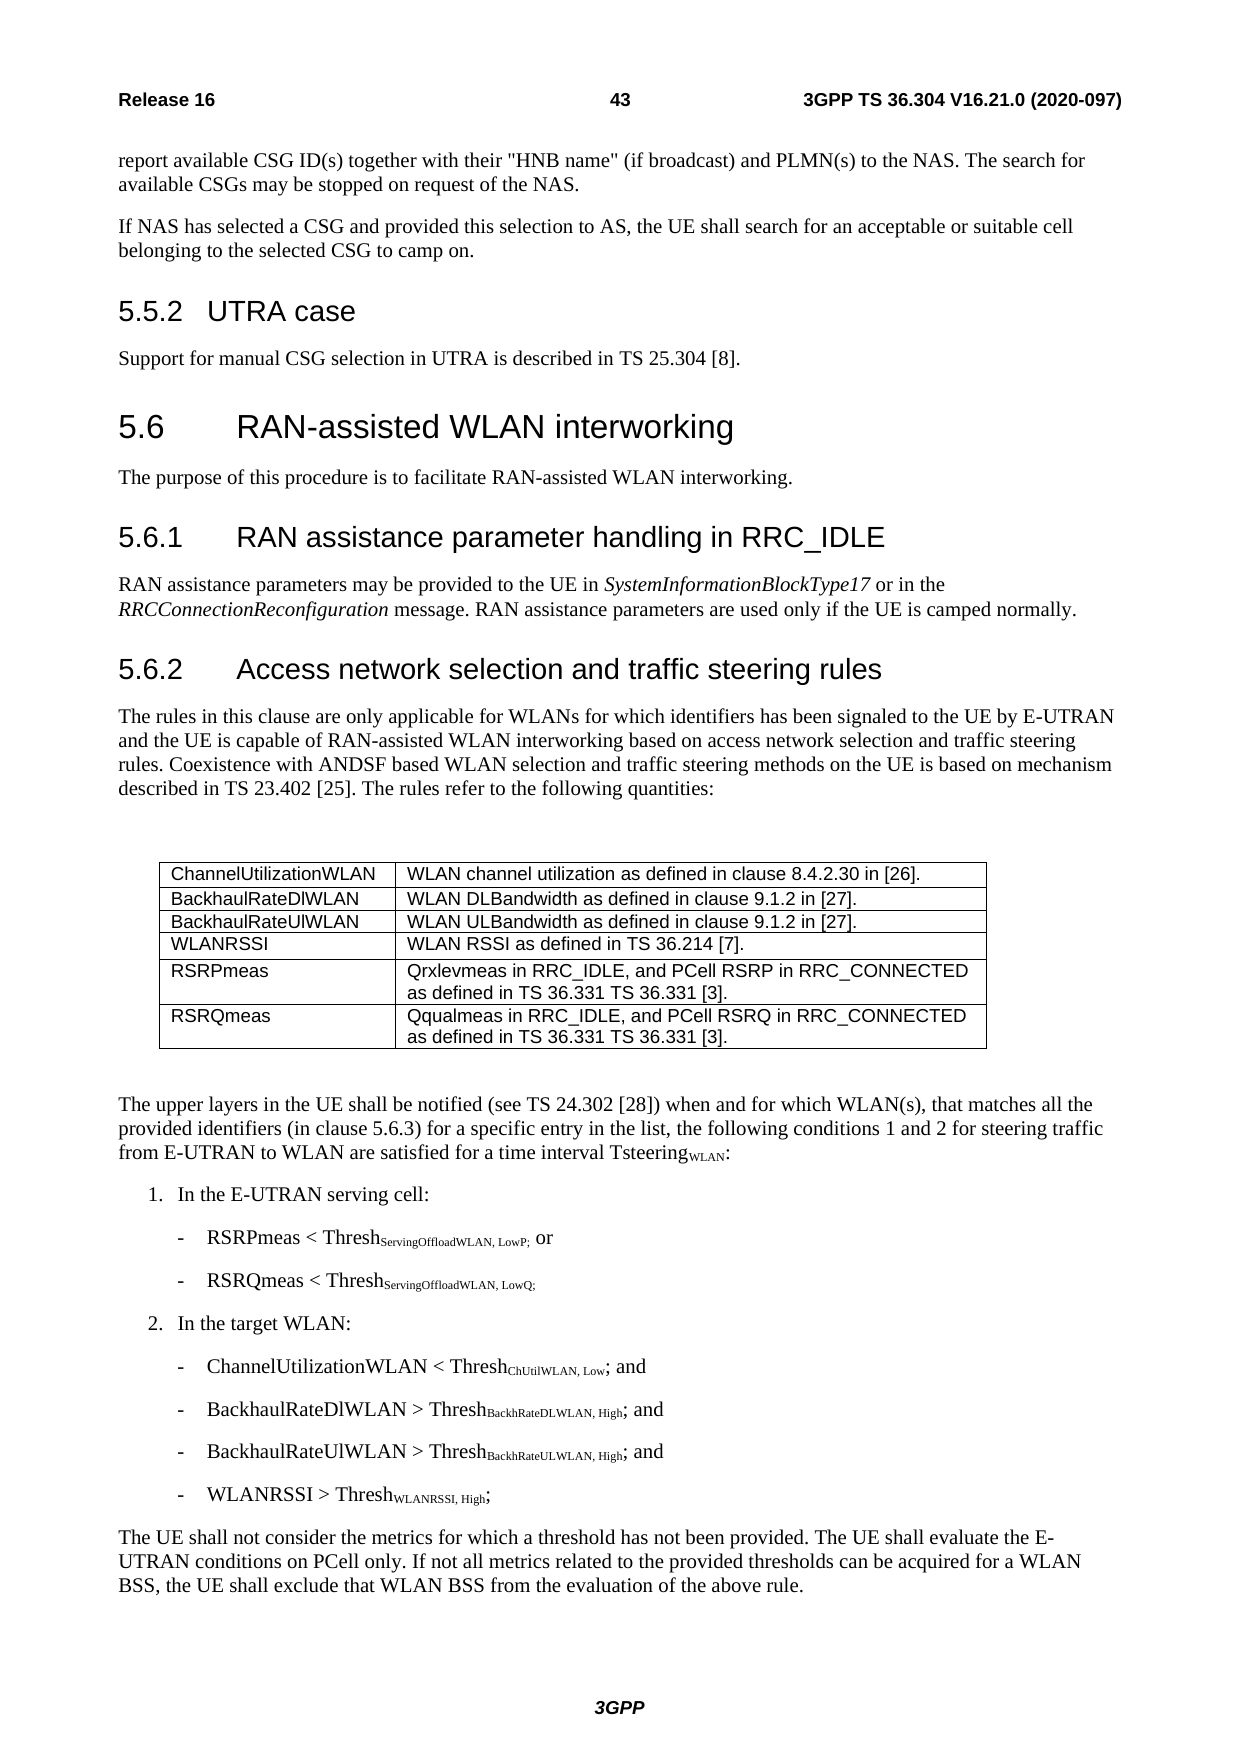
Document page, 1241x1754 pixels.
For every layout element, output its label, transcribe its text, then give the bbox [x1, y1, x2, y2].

table_cell Qrxlevmeas in RRC_IDLE, and PCell RSRP in RRC_CONNECTED as defined in TS 36.331 TS 36.331 [3]. [396, 960, 986, 1003]
text If NAS has selected a and provided this selection to AS, the UE shall search for an acceptable or suitable cell belonging to the selected CSG to camp on. [118, 214, 1122, 262]
table_header WLAN channel utilization as defined in clause 8.4.2.30 in [26]. [396, 863, 986, 887]
text - BackhaulRateDlWLAN > ThreshBackhRateDLWLAN, High; and [177, 1396, 1122, 1421]
table_cell WLANRSSI [160, 933, 395, 959]
text - RSRQmeas < ThreshServingOffloadWLAN, LowQ; [177, 1268, 1122, 1292]
text - ChannelUtilizationWLAN < ThreshChUtilWLAN, Low; and [177, 1354, 1122, 1378]
table_cell RSRQmeas [160, 1005, 395, 1048]
table_cell WLAN RSSI as defined in TS 36.214 [7]. [396, 933, 986, 959]
text Support for manual CSG selection in UTRA is described in TS 25.304 [8]. [118, 346, 1122, 370]
table_cell WLAN ULBandwidth as defined in clause 9.1.2 in [27]. [396, 911, 986, 932]
text The UE shall not consider the metrics for which a threshold has not been provided. The UE shall evaluate the E-UTRAN conditions on PCell only. If not all metrics related to the provided thresholds can be acquired for a WLAN BSS, the UE shall exclude that WLAN BSS from the evaluation of the above rule. [118, 1525, 1122, 1597]
subtitle 5.6.2 Access network selection and traffic steering rules [118, 652, 1122, 685]
table_cell BackhaulRateUlWLAN [160, 911, 395, 932]
subtitle 5.6 RAN-assisted WLAN interworking [118, 408, 1122, 446]
text - WLANRSSI > ThreshWLANRSSI, High; [177, 1482, 1122, 1506]
subtitle 5.5.2 UTRA case [118, 294, 1122, 327]
table_header ChannelUtilizationWLAN [160, 863, 395, 887]
text 1. In the E-UTRAN serving cell: [148, 1182, 1122, 1206]
table_cell WLAN DLBandwidth as defined in clause 9.1.2 in [27]. [396, 888, 986, 909]
subtitle 5.6.1 RAN assistance parameter handling in RRC_IDLE [118, 520, 1122, 554]
text The upper layers in the UE shall be notified (see TS 24.302 [28]) when and for which WLAN(s), that matches all the provided identifiers (in clause 5.6.3) for a specific entry in the list, the following conditions 1 and 2 for steering traffic from E-UTRAN to WLAN are satisfied for a time interval TsteeringWLAN: [118, 1091, 1122, 1164]
text 2. In the target WLAN: [148, 1311, 1122, 1335]
text - BackhaulRateUlWLAN > ThreshBackhRateULWLAN, High; and [177, 1439, 1122, 1463]
text The purpose of this procedure is to facilitate RAN-assisted WLAN interworking. [118, 465, 1122, 489]
table_cell BackhaulRateDlWLAN [160, 888, 395, 909]
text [118, 147, 1122, 196]
table_cell Qqualmeas in RRC_IDLE, and PCell RSRQ in RRC_CONNECTED as defined in TS 36.331 TS 36.331 [3]. [396, 1005, 986, 1048]
table_cell RSRPmeas [160, 960, 395, 1003]
text The rules in this clause are only applicable for WLANs for which identifiers has been signaled to the UE by E-UTRAN and the UE is capable of RAN-assisted WLAN interworking based on access network selection and traffic steering rules. Coexistence with ANDSF based WLAN selection and traffic steering methods on the UE is based on mechanism described in TS 23.402 [25]. The rules refer to the following quantities: [118, 704, 1122, 800]
text - RSRPmeas < ThreshServingOffloadWLAN, LowP; or [177, 1225, 1122, 1249]
text RAN assistance parameters may be provided to the UE in SystemInformationBlockType17 or in the RRCConnectionReconfiguration message. RAN assistance parameters are used only if the UE is camped normally. [118, 572, 1122, 621]
